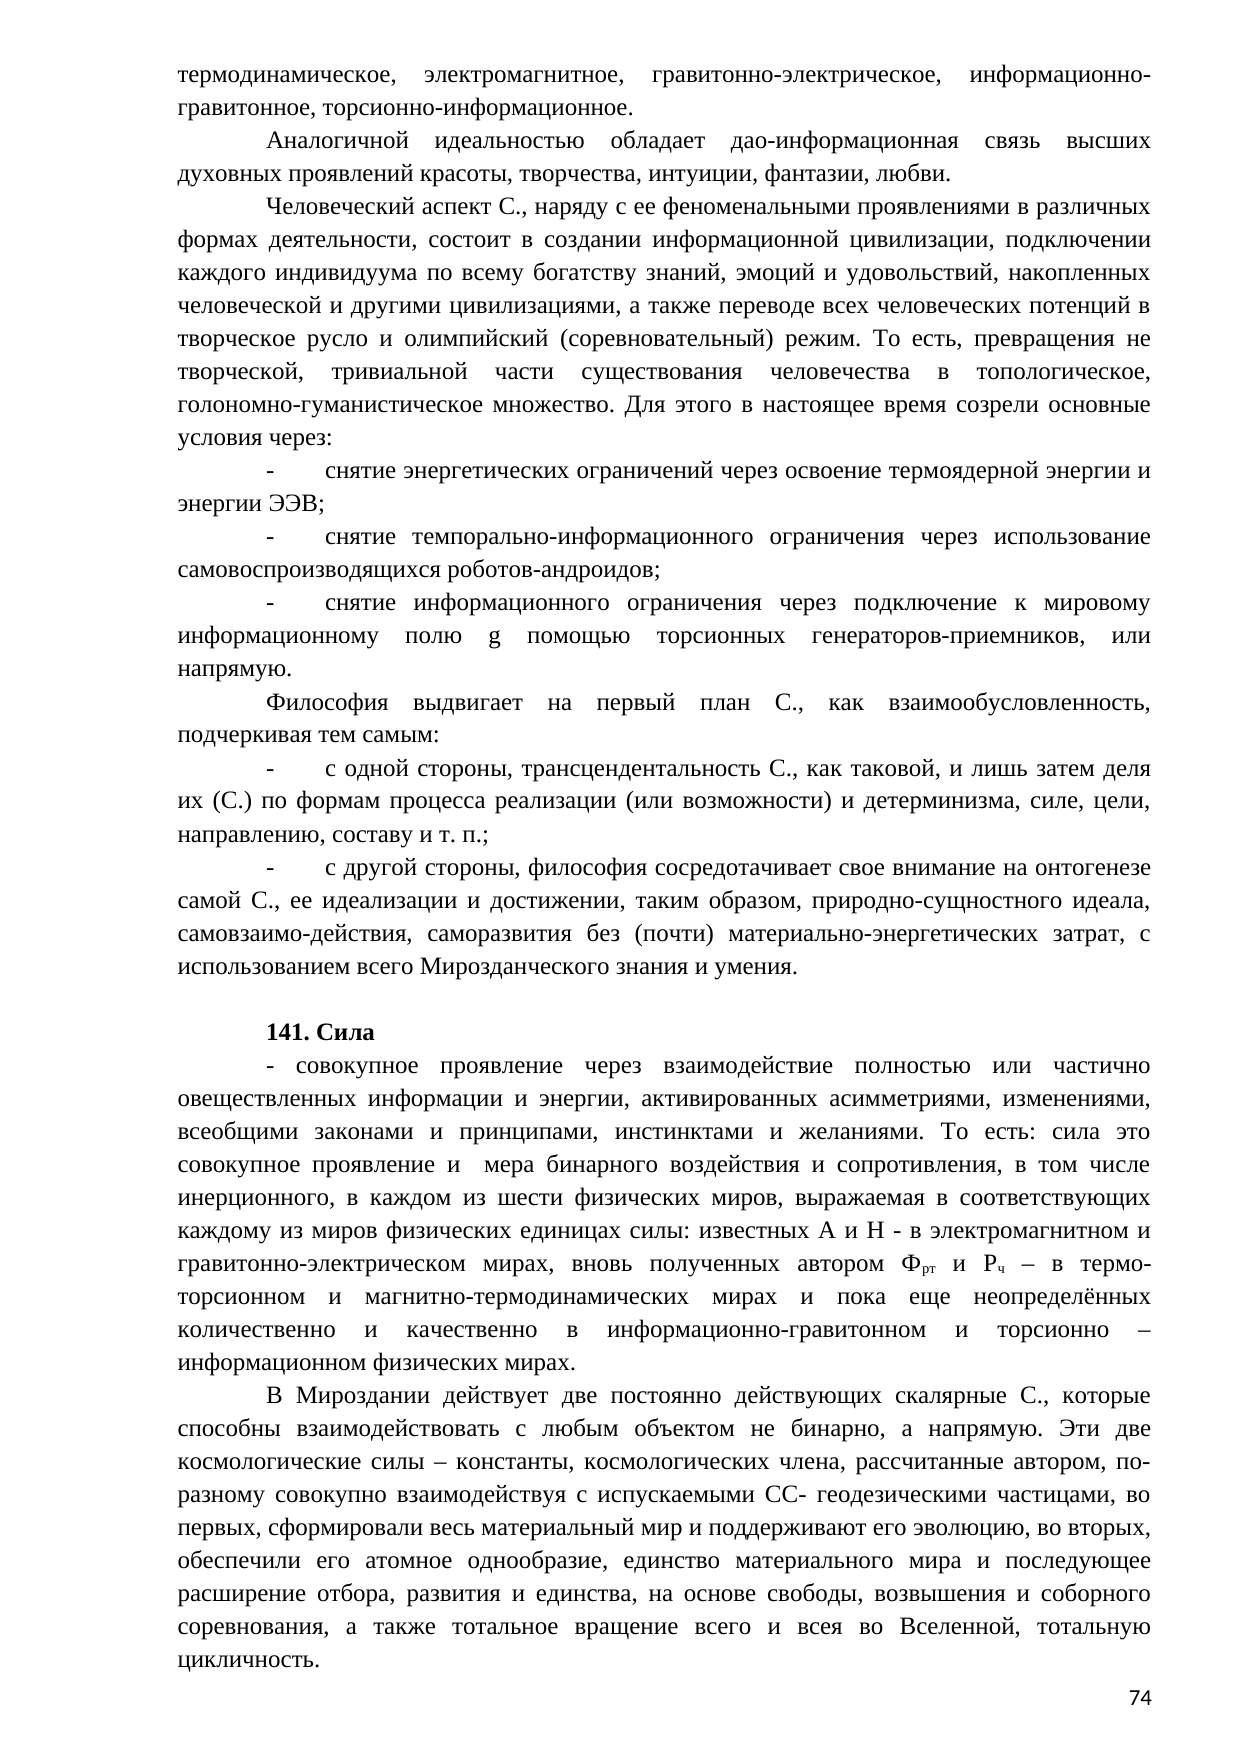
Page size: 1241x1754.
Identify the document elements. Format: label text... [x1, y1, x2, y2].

text - снятие темпорально-информационного ограничения через использование самовоспроизводящихся роботов-андроидов; [177, 521, 1152, 583]
text Человеческий аспект С., наряду с ее феноменальными проявлениями в различных формах деятельности, состоит в создании информационной цивилизации, подключении каждого индивидуума по всему богатству знаний, эмоций и удовольствий, накопленных человеческой и другими цивилизациями, а также переводе всех человеческих потенций в творческое русло и олимпийский (соревновательный) режим. То есть, превращения не творческой, тривиальной части существования человечества в топологическое, голономно-гуманистическое множество. Для этого в настоящее время созрели основные условия через: [177, 191, 1152, 451]
text Аналогичной идеальностью обладает дао-информационная связь высших духовных проявлений красоты, творчества, интуиции, фантазии, любви. [177, 125, 1152, 187]
text - с другой стороны, философия сосредотачивает свое внимание на онтогенезе самой С., ее идеализации и достижении, таким образом, природно-сущностного идеала, самовзаимо-действия, саморазвития без (почти) материально-энергетических затрат, с использованием всего Мирозданческого знания и умения. [177, 852, 1152, 979]
text Философия выдвигает на первый план С., как взаимообусловленность, подчеркивая тем самым: [177, 687, 1152, 748]
text - снятие информационного ограничения через подключение к мировому информационному полю g помощью торсионных генераторов-приемников, или напрямую. [177, 587, 1152, 682]
text - снятие энергетических ограничений через освоение термоядерной энергии и энергии ЭЭВ; [177, 455, 1152, 517]
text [177, 59, 1152, 121]
text В Мироздании действует две постоянно действующих скалярные С., которые способны взаимодействовать с любым объектом не бинарно, а напрямую. Эти две космологические силы – константы, космологических члена, рассчитанные автором, по-разному совокупно взаимодействуя с испускаемыми СС- геодезическими частицами, во первых, сформировали весь материальный мир и поддерживают его эволюцию, во вторых, обеспечили его атомное однообразие, единство материального мира и последующее расширение отбора, развития и единства, на основе свободы, возвышения и соборного соревнования, а также тотальное вращение всего и всея во Вселенной, тотальную цикличность. [177, 1380, 1152, 1673]
text - совокупное проявление через взаимодействие полностью или частично овеществленных информации и энергии, активированных асимметриями, изменениями, всеобщими законами и принципами, инстинктами и желаниями. То есть: сила это совокупное проявление и мера бинарного воздействия и сопротивления, в том числе инерционного, в каждом из шести физических миров, выражаемая в соответствующих каждому из миров физических единицах силы: известных А и Н - в электромагнитном и гравитонно-электрическом мирах, вновь полученных автором Фрт и Рч – в термо-торсионном и магнитно-термодинамических мирах и пока еще неопределённых количественно и качественно в информационно-гравитонном и торсионно – информационном физических мирах. [177, 1050, 1152, 1376]
text - с одной стороны, трансцендентальность С., как таковой, и лишь затем деля их (С.) по формам процесса реализации (или возможности) и детерминизма, силе, цели, направлению, составу и т. п.; [177, 753, 1152, 847]
text 141. Сила [177, 1017, 1152, 1046]
